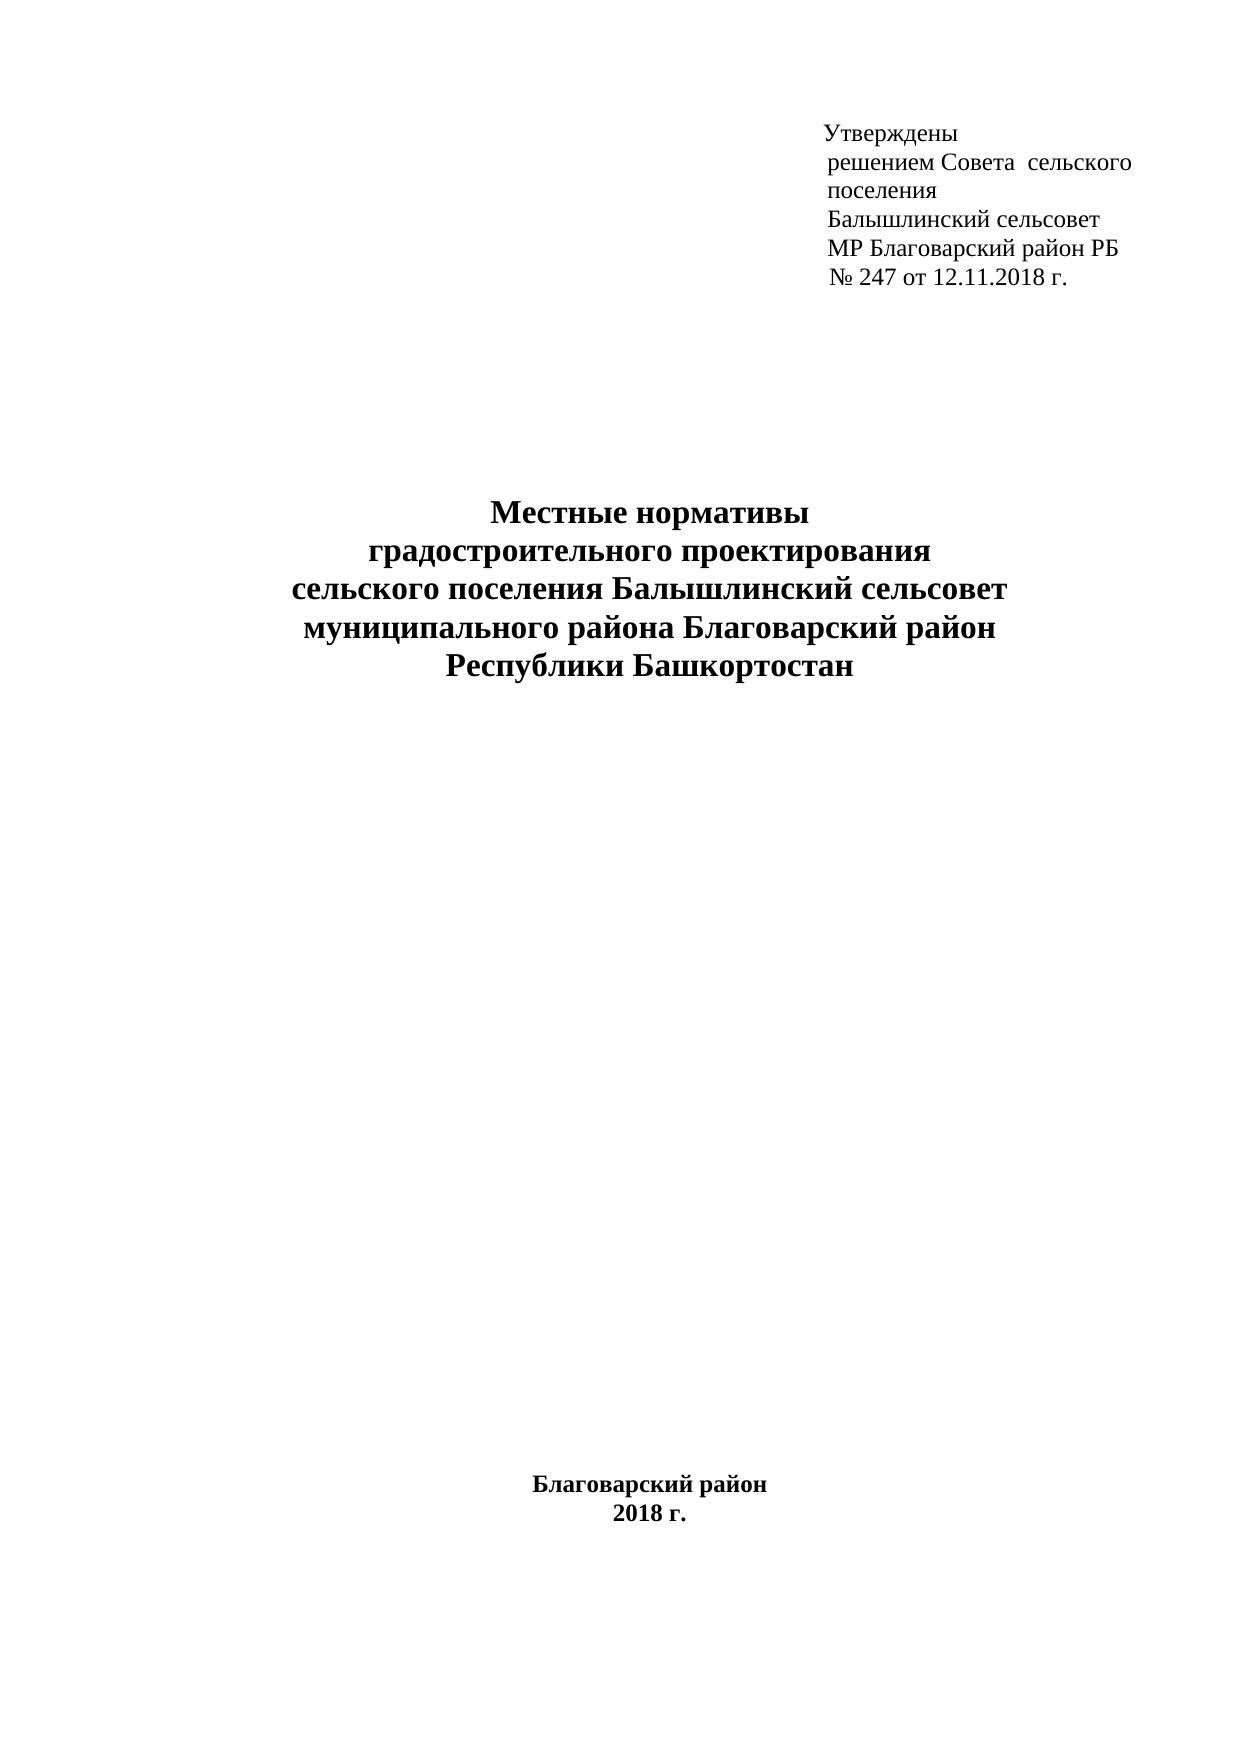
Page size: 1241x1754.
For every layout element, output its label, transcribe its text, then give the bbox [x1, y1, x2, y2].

text Балышлинский сельсовет [827, 204, 1152, 233]
text Утверждены [148, 118, 1152, 147]
text Благоварский район [148, 1469, 1152, 1498]
text градостроительного проектирования [148, 530, 1152, 568]
text решением Совета сельского поселения [827, 147, 1152, 204]
text № 247 от 12.11.2018 г. [148, 262, 1152, 291]
text 2018 г. [148, 1498, 1152, 1527]
text Местные нормативы [148, 492, 1152, 530]
text Республики Башкортостан [148, 645, 1152, 683]
text сельского поселения Балышлинский сельсовет [148, 568, 1152, 607]
text муниципального района Благоварский район [148, 607, 1152, 645]
text МР Благоварский район РБ [827, 233, 1152, 262]
